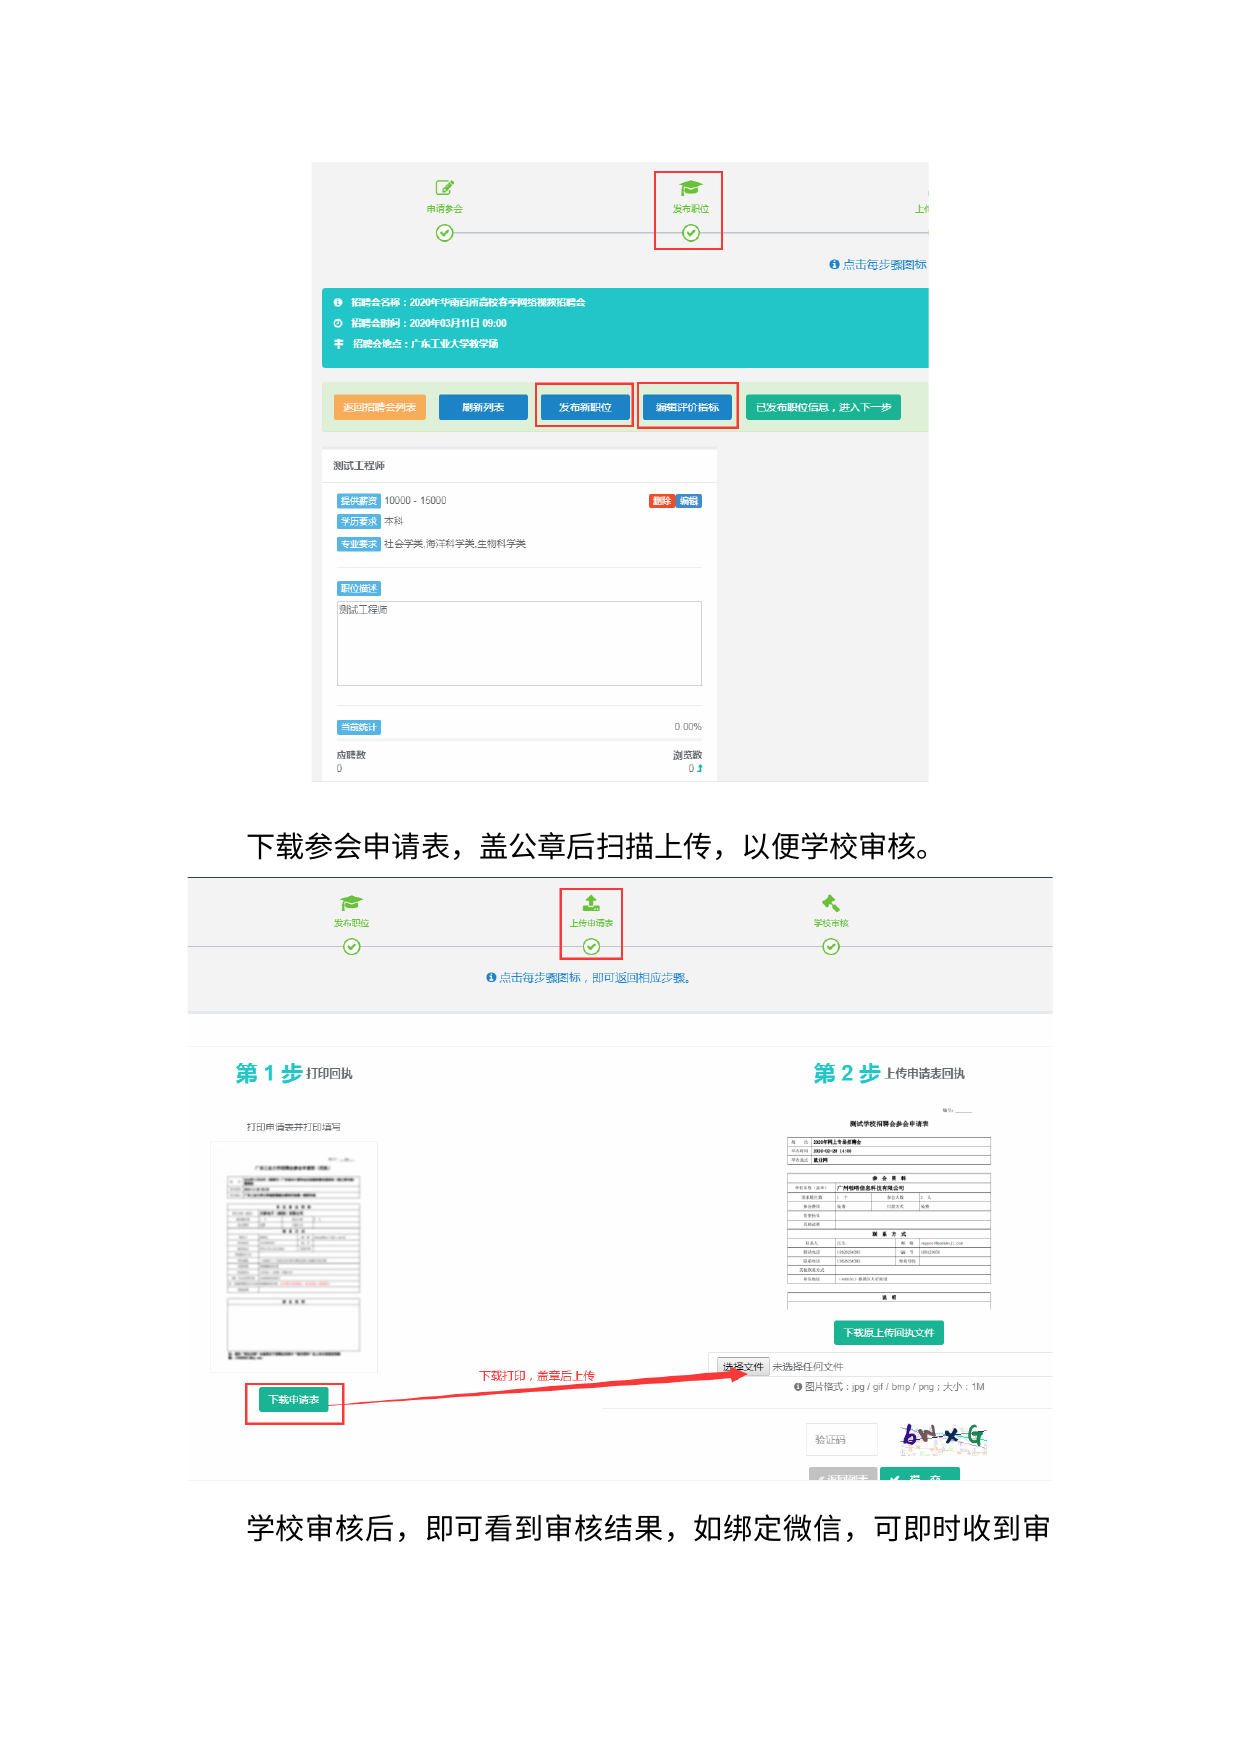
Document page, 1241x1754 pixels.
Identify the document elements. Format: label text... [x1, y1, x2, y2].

text 下载参会申请表，盖公章后扫描上传，以便学校审核。 [187, 812, 1053, 877]
picture [187, 877, 1053, 1491]
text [187, 1494, 1053, 1559]
picture [311, 162, 929, 788]
